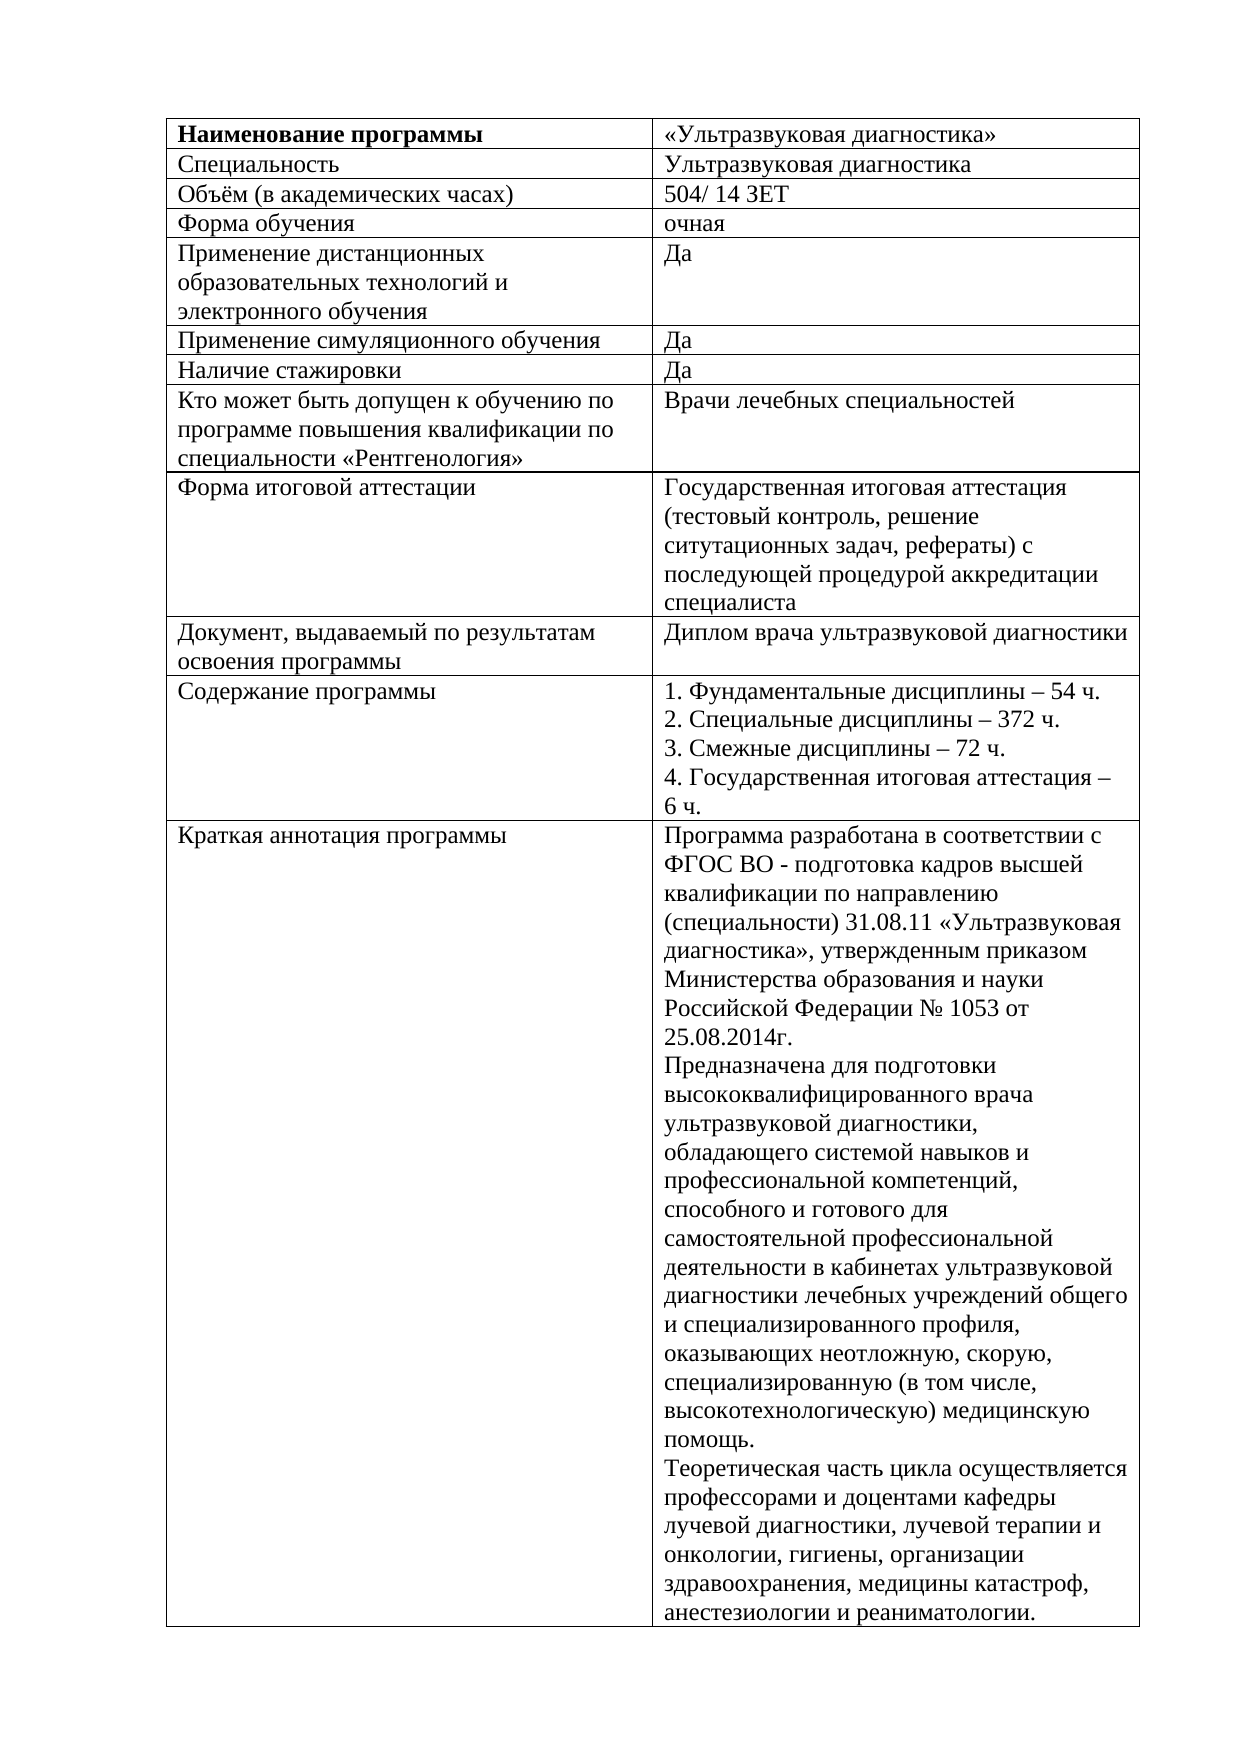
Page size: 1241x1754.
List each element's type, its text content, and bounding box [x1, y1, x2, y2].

table_header Наименование программы [167, 119, 652, 148]
table_cell Врачи лечебных специальностей [653, 385, 1139, 471]
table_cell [167, 821, 652, 1626]
table_cell Форма итоговой аттестации [167, 473, 652, 616]
table_header «Ультразвуковая диагностика» [653, 119, 1139, 148]
table_cell Объём (в академических часах) [167, 179, 652, 207]
table_cell Применение дистанционных образовательных технологий и электронного обучения [167, 238, 652, 324]
table_cell Содержание программы [167, 676, 652, 819]
table_cell Да [653, 326, 1139, 354]
table_cell Государственная итоговая аттестация (тестовый контроль, решение ситутационных задач, рефераты) с последующей процедурой аккредитации специалиста [653, 473, 1139, 616]
table_cell очная [653, 209, 1139, 237]
table_cell Специальность [167, 149, 652, 178]
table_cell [653, 821, 1139, 1626]
table_cell Да [653, 355, 1139, 384]
table_cell 504/ 14 ЗЕТ [653, 179, 1139, 207]
table_cell Форма обучения [167, 209, 652, 237]
table_cell Ультразвуковая диагностика [653, 149, 1139, 178]
table_cell 1. Фундаментальные дисциплины – 54 ч. 2. Специальные дисциплины – 372 ч. 3. Смежные дисциплины – 72 ч. 4. Государственная итоговая аттестация – 6 ч. [653, 676, 1139, 819]
table_cell Кто может быть допущен к обучению по программе повышения квалификации по специальности «Рентгенология» [167, 385, 652, 471]
table_cell Применение симуляционного обучения [167, 326, 652, 354]
table_cell Диплом врача ультразвуковой диагностики [653, 617, 1139, 675]
table_cell Да [653, 238, 1139, 324]
table_cell Наличие стажировки [167, 355, 652, 384]
table_cell Документ, выдаваемый по результатам освоения программы [167, 617, 652, 675]
